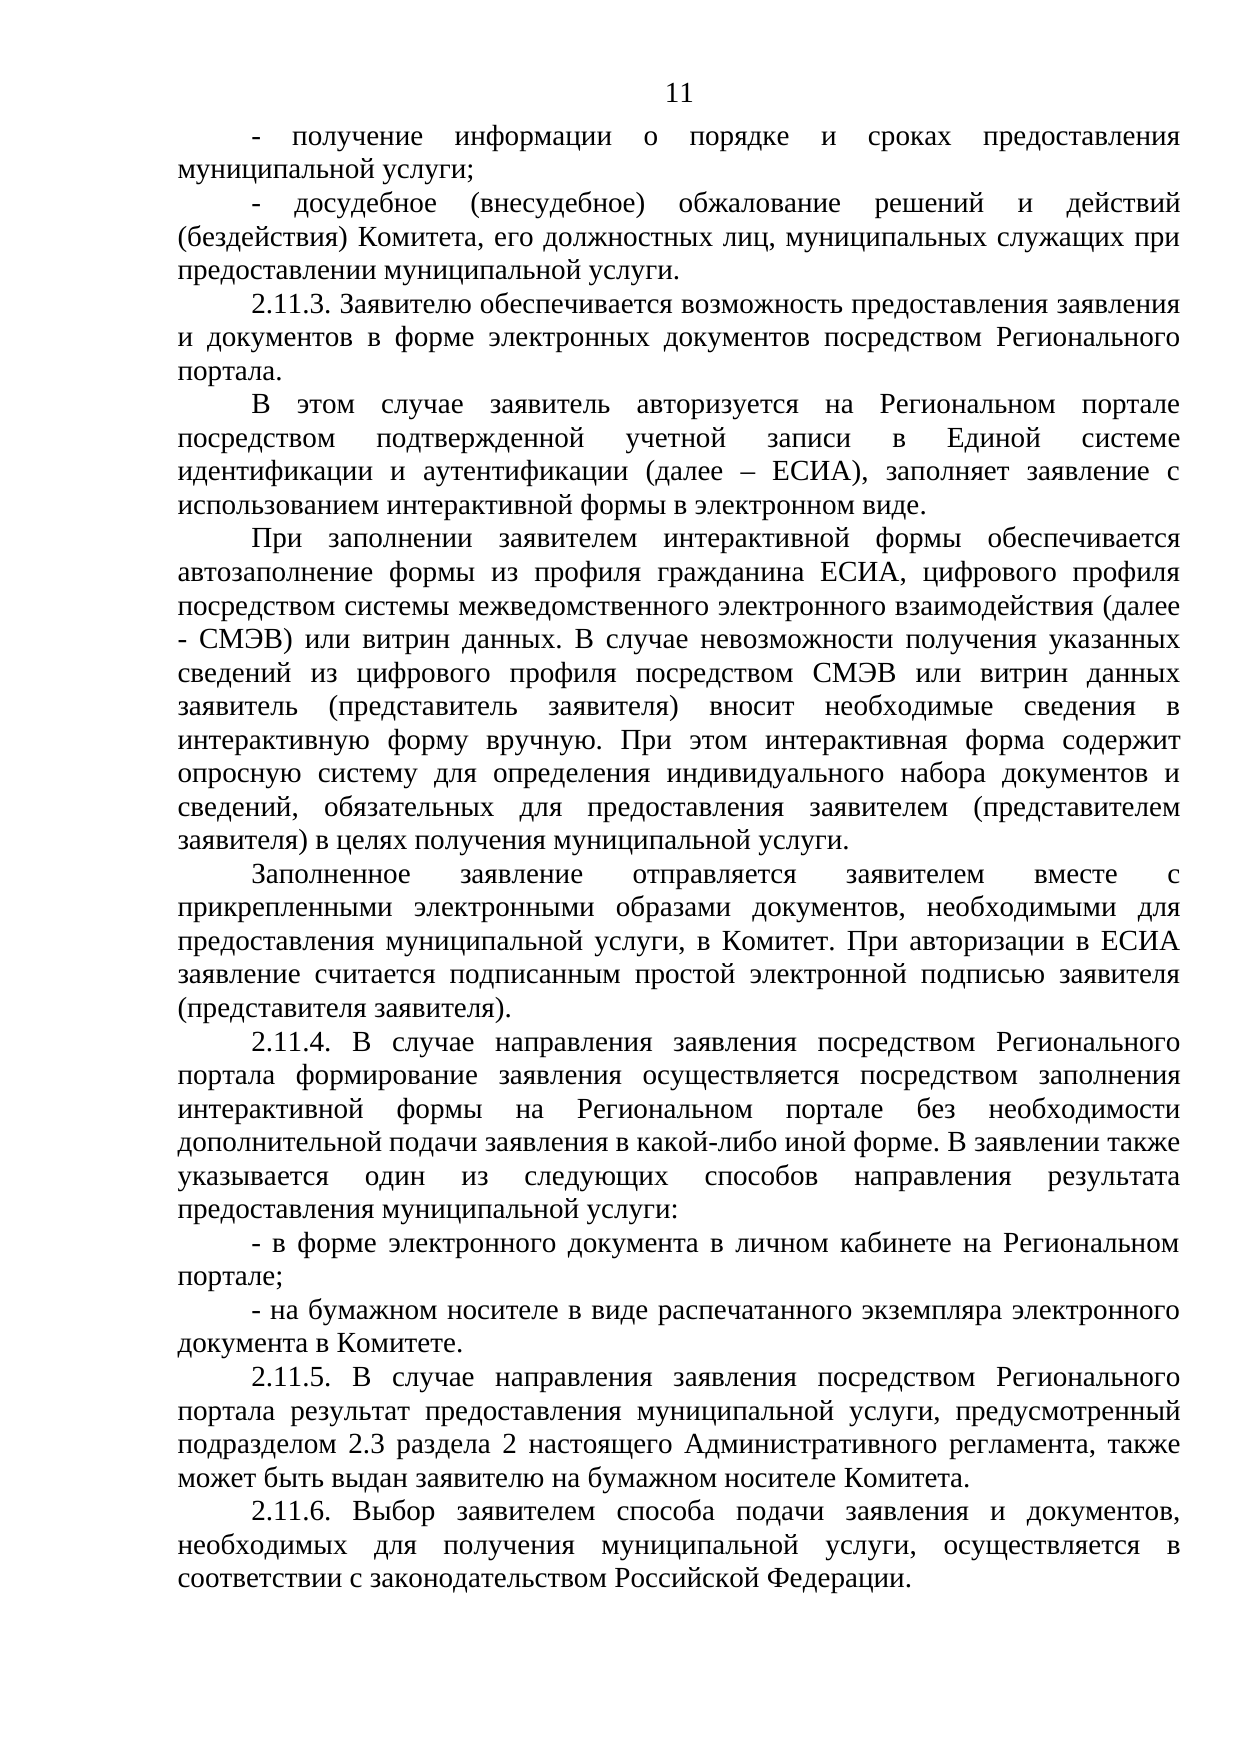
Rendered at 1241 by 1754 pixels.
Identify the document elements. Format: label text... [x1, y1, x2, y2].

text 2.11.3. Заявителю обеспечивается возможность предоставления заявления и документов в форме электронных документов посредством Регионального портала. [177, 286, 1181, 386]
text Заполненное заявление отправляется заявителем вместе с прикрепленными электронными образами документов, необходимыми для предоставления муниципальной услуги, в Комитет. При авторизации в ЕСИА заявление считается подписанным простой электронной подписью заявителя (представителя заявителя). [177, 856, 1181, 1024]
text - на бумажном носителе в виде распечатанного экземпляра электронного документа в Комитете. [177, 1292, 1181, 1359]
text В этом случае заявитель авторизуется на Региональном портале посредством подтвержденной учетной записи в Единой системе идентификации и аутентификации (далее – ЕСИА), заполняет заявление с использованием интерактивной формы в электронном виде. [177, 386, 1181, 521]
text 2.11.4. В случае направления заявления посредством Регионального портала формирование заявления осуществляется посредством заполнения интерактивной формы на Региональном портале без необходимости дополнительной подачи заявления в какой-либо иной форме. В заявлении также указывается один из следующих способов направления результата предоставления муниципальной услуги: [177, 1024, 1181, 1225]
text - досудебное (внесудебное) обжалование решений и действий (бездействия) Комитета, его должностных лиц, муниципальных служащих при предоставлении муниципальной услуги. [177, 185, 1181, 286]
text 2.11.5. В случае направления заявления посредством Регионального портала результат предоставления муниципальной услуги, предусмотренный подразделом 2.3 раздела 2 настоящего Административного регламента, также может быть выдан заявителю на бумажном носителе Комитета. [177, 1359, 1181, 1493]
text - получение информации о порядке и сроках предоставления муниципальной услуги; [177, 118, 1181, 185]
text - в форме электронного документа в личном кабинете на Региональном портале; [177, 1225, 1181, 1292]
text При заполнении заявителем интерактивной формы обеспечивается автозаполнение формы из профиля гражданина ЕСИА, цифрового профиля посредством системы межведомственного электронного взаимодействия (далее - СМЭВ) или витрин данных. В случае невозможности получения указанных сведений из цифрового профиля посредством СМЭВ или витрин данных заявитель (представитель заявителя) вносит необходимые сведения в интерактивную форму вручную. При этом интерактивная форма содержит опросную систему для определения индивидуального набора документов и сведений, обязательных для предоставления заявителем (представителем заявителя) в целях получения муниципальной услуги. [177, 521, 1181, 856]
text 2.11.6. Выбор заявителем способа подачи заявления и документов, необходимых для получения муниципальной услуги, осуществляется в соответствии с законодательством Российской Федерации. [177, 1493, 1181, 1594]
